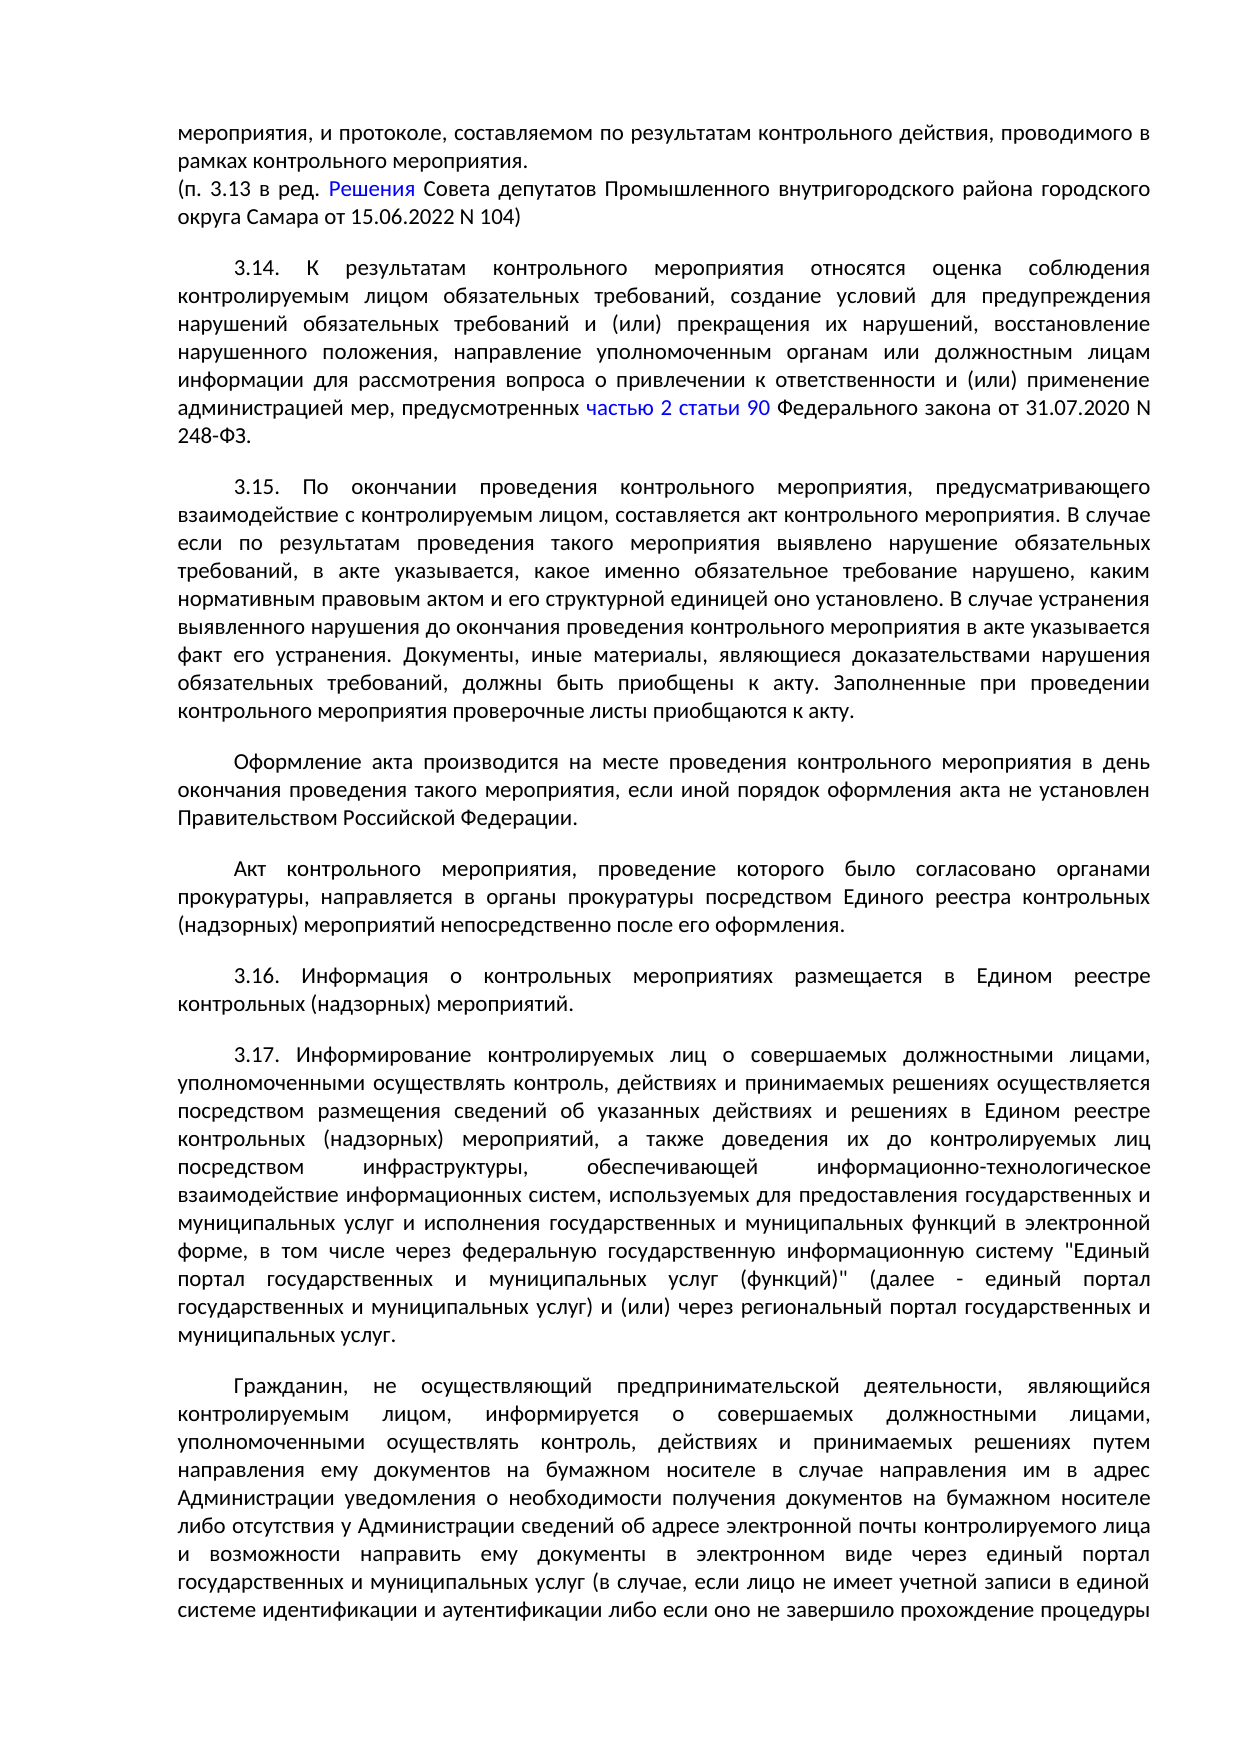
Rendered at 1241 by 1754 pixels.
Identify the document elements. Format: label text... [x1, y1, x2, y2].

text 3.15. По окончании проведения контрольного мероприятия, предусматривающего взаимодействие с контролируемым лицом, составляется акт контрольного мероприятия. В случае если по результатам проведения такого мероприятия выявлено нарушение обязательных требований, в акте указывается, какое именно обязательное требование нарушено, каким нормативным правовым актом и его структурной единицей оно установлено. В случае устранения выявленного нарушения до окончания проведения контрольного мероприятия в акте указывается факт его устранения. Документы, иные материалы, являющиеся доказательствами нарушения обязательных требований, должны быть приобщены к акту. Заполненные при проведении контрольного мероприятия проверочные листы приобщаются к акту. [177, 472, 1152, 724]
text Акт контрольного мероприятия, проведение которого было согласовано органами прокуратуры, направляется в органы прокуратуры посредством Единого реестра контрольных (надзорных) мероприятий непосредственно после его оформления. [177, 854, 1152, 938]
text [177, 118, 1152, 174]
text Оформление акта производится на месте проведения контрольного мероприятия в день окончания проведения такого мероприятия, если иной порядок оформления акта не установлен Правительством Российской Федерации. [177, 747, 1152, 831]
text 3.17. Информирование контролируемых лиц о совершаемых должностными лицами, уполномоченными осуществлять контроль, действиях и принимаемых решениях осуществляется посредством размещения сведений об указанных действиях и решениях в Едином реестре контрольных (надзорных) мероприятий, а также доведения их до контролируемых лиц посредством инфраструктуры, обеспечивающей информационно-технологическое взаимодействие информационных систем, используемых для предоставления государственных и муниципальных услуг и исполнения государственных и муниципальных функций в электронной форме, в том числе через федеральную государственную информационную систему "Единый портал государственных и муниципальных услуг (функций)" (далее - единый портал государственных и муниципальных услуг) и (или) через региональный портал государственных и муниципальных услуг. [177, 1040, 1152, 1348]
text (п. 3.13 в ред. Решения Совета депутатов Промышленного внутригородского района городского округа Самара от 15.06.2022 N 104) [177, 174, 1152, 230]
text 3.16. Информация о контрольных мероприятиях размещается в Едином реестре контрольных (надзорных) мероприятий. [177, 961, 1152, 1017]
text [177, 1371, 1152, 1623]
text 3.14. К результатам контрольного мероприятия относятся оценка соблюдения контролируемым лицом обязательных требований, создание условий для предупреждения нарушений обязательных требований и (или) прекращения их нарушений, восстановление нарушенного положения, направление уполномоченным органам или должностным лицам информации для рассмотрения вопроса о привлечении к ответственности и (или) применение администрацией мер, предусмотренных частью 2 статьи 90 Федерального закона от 31.07.2020 N 248-ФЗ. [177, 253, 1152, 449]
